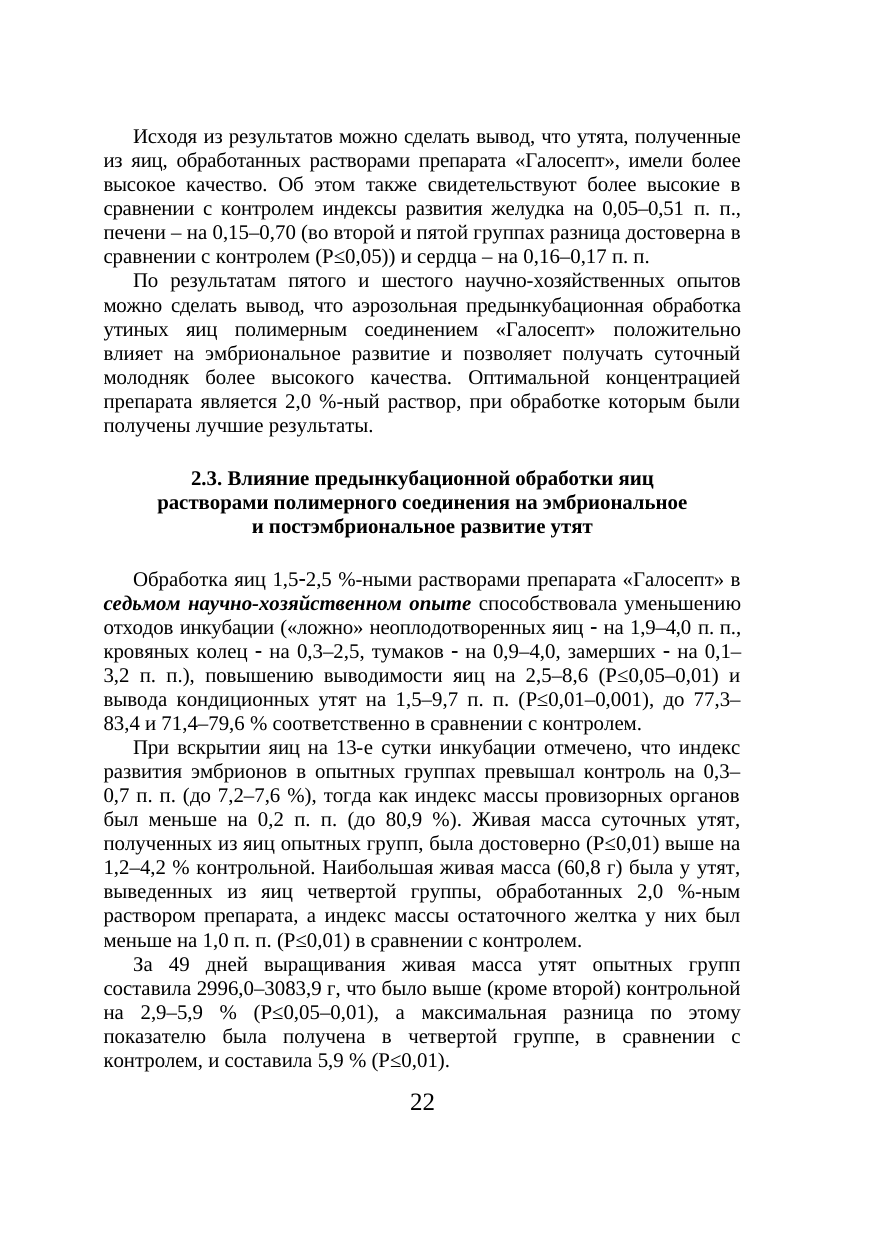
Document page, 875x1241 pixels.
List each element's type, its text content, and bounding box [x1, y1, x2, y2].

text По результатам пятого и шестого научно-хозяйственных опытов можно сделать вывод, что аэрозольная предынкубационная обработка утиных яиц полимерным соединением «Галосепт» положительно влияет на эмбриональное развитие и позволяет получать суточный молодняк более высокого качества. Оптимальной концентрацией препарата является 2,0 %-ный раствор, при обработке которым были получены лучшие результаты. [103, 268, 741, 437]
subtitle 2.3. Влияние предынкубационной обработки яиц [103, 466, 741, 490]
text Исходя из результатов можно сделать вывод, что утята, полученные из яиц, обработанных растворами препарата «Галосепт», имели более высокое качество. Об этом также свидетельствуют более высокие в сравнении с контролем индексы развития желудка на 0,05–0,51 п. п., печени – на 0,15–0,70 (во второй и пятой группах разница достоверна в сравнении с контролем (Р≤0,05)) и сердца – на 0,16–0,17 п. п. [103, 124, 741, 268]
subtitle растворами полимерного соединения на эмбриональное [103, 490, 741, 514]
text Обработка яиц 1,52,5 %-ными растворами препарата «Галосепт» в седьмом научно-хозяйственном опыте способствовала уменьшению отходов инкубации («ложно» неоплодотворенных яиц на 1,9–4,0 п. п., кровяных колец на 0,3–2,5, тумаков на 0,9–4,0, замерших на 0,1–3,2 п. п.), повышению выводимости яиц на 2,5–8,6 (Р≤0,05–0,01) и вывода кондиционных утят на 1,5–9,7 п. п. (Р≤0,01–0,001), до 77,3– 83,4 и 71,4–79,6 % соответственно в сравнении с контролем. [103, 567, 741, 735]
text При вскрытии яиц на 13-е сутки инкубации отмечено, что индекс развития эмбрионов в опытных группах превышал контроль на 0,3– 0,7 п. п. (до 7,2–7,6 %), тогда как индекс массы провизорных органов был меньше на 0,2 п. п. (до 80,9 %). Живая масса суточных утят, полученных из яиц опытных групп, была достоверно (Р≤0,01) выше на 1,2–4,2 % контрольной. Наибольшая живая масса (60,8 г) была у утят, выведенных из яиц четвертой группы, обработанных 2,0 %-ным раствором препарата, а индекс массы остаточного желтка у них был меньше на 1,0 п. п. (Р≤0,01) в сравнении с контролем. [103, 735, 741, 952]
subtitle и постэмбриональное развитие утят [103, 514, 741, 538]
text За 49 дней выращивания живая масса утят опытных групп составила 2996,0–3083,9 г, что было выше (кроме второй) контрольной на 2,9–5,9 % (Р≤0,05–0,01), а максимальная разница по этому показателю была получена в четвертой группе, в сравнении с контролем, и составила 5,9 % (Р≤0,01). [103, 952, 741, 1072]
